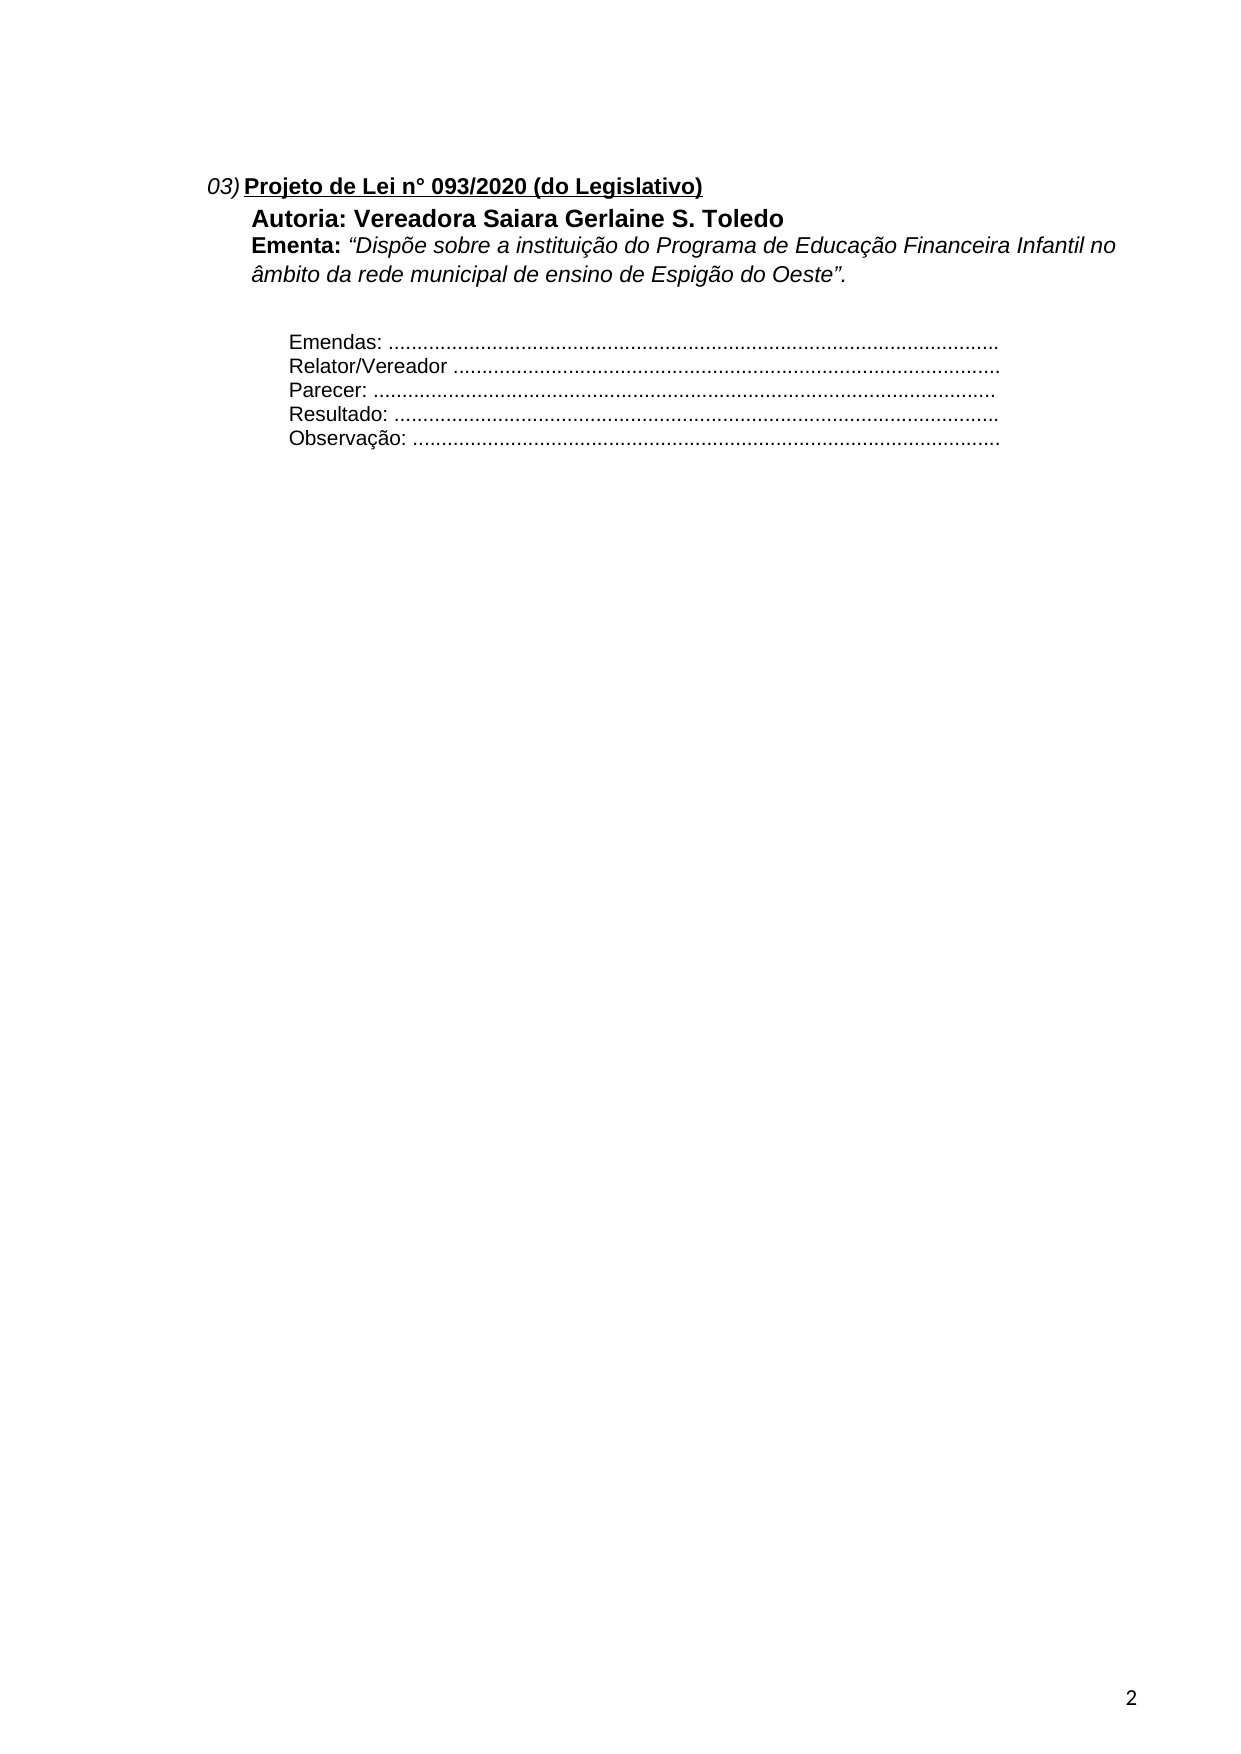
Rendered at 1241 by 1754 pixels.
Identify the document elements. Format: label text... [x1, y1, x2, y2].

text Resultado: ......................................................................................................... [288, 402, 1137, 426]
text Observação: ...................................................................................................... [288, 426, 1137, 449]
text Autoria: Vereadora Saiara Gerlaine S. Toledo [177, 203, 1137, 232]
list Projeto de Lei n° 093/2020 (do Legislativo) [207, 173, 1137, 200]
text Emendas: .......................................................................................................... [288, 330, 1137, 354]
text Relator/Vereador ............................................................................................... [288, 354, 1137, 378]
text Parecer: ............................................................................................................ [288, 378, 1137, 402]
text Ementa: “Dispõe sobre a instituição do Programa de Educação Financeira Infantil no âmbito da rede municipal de ensino de Espigão do Oeste”. [251, 232, 1137, 287]
